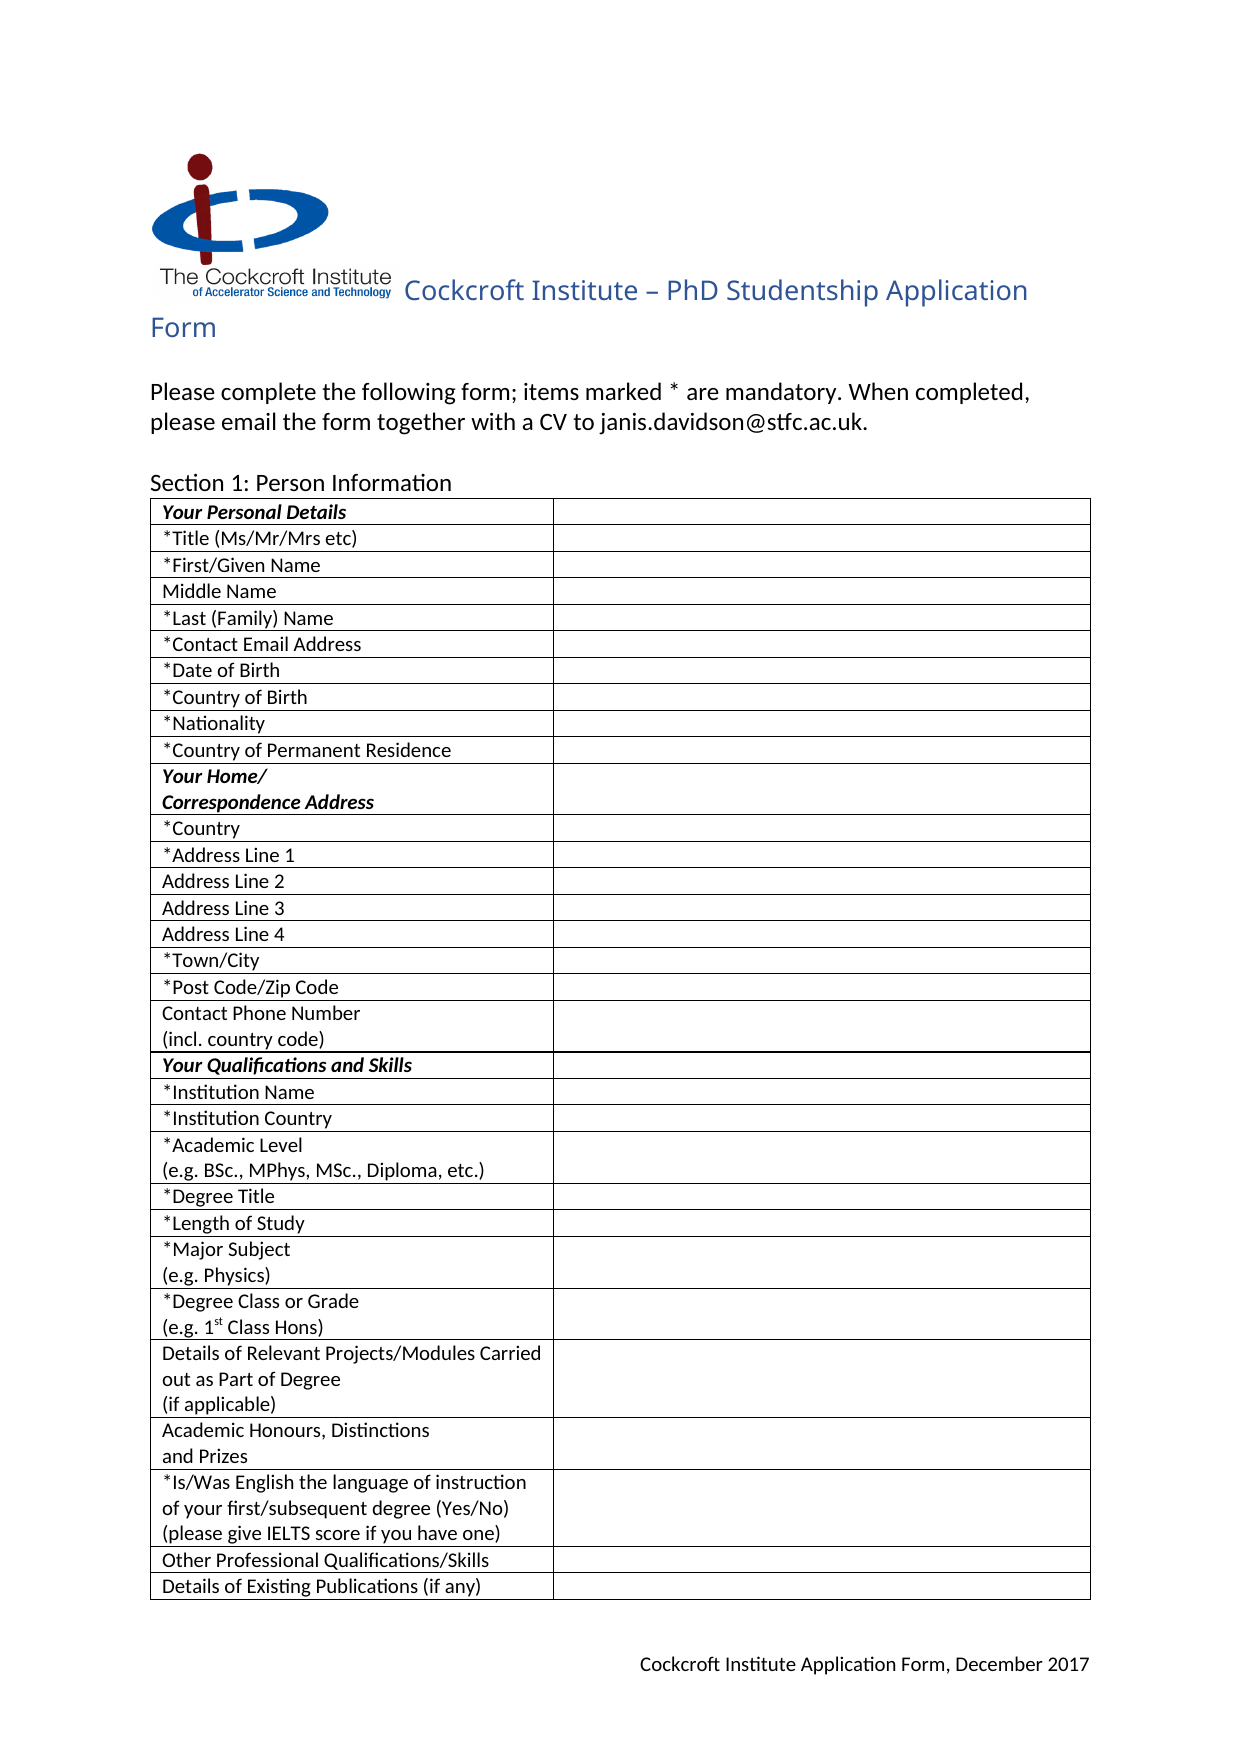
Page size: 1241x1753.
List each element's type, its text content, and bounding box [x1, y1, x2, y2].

table_cell [554, 1289, 1090, 1339]
table_cell [554, 552, 1090, 577]
table_cell Middle Name [151, 578, 553, 604]
table_cell *Title (Ms/Mr/Mrs etc) [151, 525, 553, 551]
table_cell *Country of Birth [151, 684, 553, 709]
table_cell Details of Existing Publications (if any) [151, 1573, 553, 1599]
text Section 1: Person Information [150, 467, 1090, 498]
table_cell [554, 605, 1090, 630]
table_cell [554, 1079, 1090, 1104]
table_cell [554, 1573, 1090, 1599]
table_cell *Last (Family) Name [151, 605, 553, 630]
table_header [554, 499, 1090, 524]
table_cell [554, 764, 1090, 814]
table_cell Other Professional Qualifications/Skills [151, 1547, 553, 1572]
table_cell [554, 1547, 1090, 1572]
table_cell [554, 1001, 1090, 1051]
table_cell *Academic Level (e.g. BSc., MPhys, MSc., Diploma, etc.) [151, 1132, 553, 1183]
table_cell *Degree Title [151, 1184, 553, 1209]
table_cell [554, 658, 1090, 683]
table_cell *Town/City [151, 948, 553, 973]
table_cell [554, 1210, 1090, 1236]
table_cell [554, 737, 1090, 762]
table_cell *Post Code/Zip Code [151, 974, 553, 999]
table_cell *Contact Email Address [151, 631, 553, 657]
table_cell *Address Line 1 [151, 842, 553, 867]
table_cell *Institution Name [151, 1079, 553, 1104]
table_cell Address Line 4 [151, 921, 553, 947]
table_cell [554, 525, 1090, 551]
table_cell [554, 1053, 1090, 1078]
table_cell [554, 578, 1090, 604]
table_cell [554, 815, 1090, 841]
table_cell [554, 1132, 1090, 1183]
table_cell *Date of Birth [151, 658, 553, 683]
table_cell Your Qualifications and Skills [151, 1053, 553, 1078]
table_cell Your Home/ Correspondence Address [151, 764, 553, 814]
table_cell [554, 1237, 1090, 1287]
table_cell *Degree Class or Grade (e.g. 1st Class Hons) [151, 1289, 553, 1339]
table_cell *Country [151, 815, 553, 841]
table_cell [554, 631, 1090, 657]
table_cell *Nationality [151, 711, 553, 736]
table_cell [554, 1105, 1090, 1131]
table_cell [554, 868, 1090, 894]
text Cockcroft Institute – PhD Studentship Application Form [150, 150, 1090, 345]
table_cell [554, 948, 1090, 973]
table_cell [554, 1184, 1090, 1209]
table_cell [554, 1470, 1090, 1546]
table_cell [554, 895, 1090, 920]
table_cell Academic Honours, Distinctions and Prizes [151, 1418, 553, 1468]
table_header Your Personal Details [151, 499, 553, 524]
table_cell [554, 711, 1090, 736]
table_cell *Institution Country [151, 1105, 553, 1131]
table_cell *First/Given Name [151, 552, 553, 577]
table_cell [554, 842, 1090, 867]
table_cell [554, 974, 1090, 999]
table_cell *Is/Was English the language of instruction of your first/subsequent degree (Yes/No) (please give IELTS score if you have one) [151, 1470, 553, 1546]
text Please complete the following form; items marked * are mandatory. When completed, please email the form together with a CV to janis.davidson@stfc.ac.uk. [150, 376, 1090, 437]
table_cell *Country of Permanent Residence [151, 737, 553, 762]
table_cell Address Line 3 [151, 895, 553, 920]
table_cell [554, 1340, 1090, 1417]
table_cell [554, 921, 1090, 947]
table_cell [554, 1418, 1090, 1468]
table_cell Details of Relevant Projects/Modules Carried out as Part of Degree (if applicable) [151, 1340, 553, 1417]
table_cell Contact Phone Number (incl. country code) [151, 1001, 553, 1051]
table_cell Address Line 2 [151, 868, 553, 894]
table_cell [554, 684, 1090, 709]
table_cell *Length of Study [151, 1210, 553, 1236]
table_cell *Major Subject (e.g. Physics) [151, 1237, 553, 1287]
